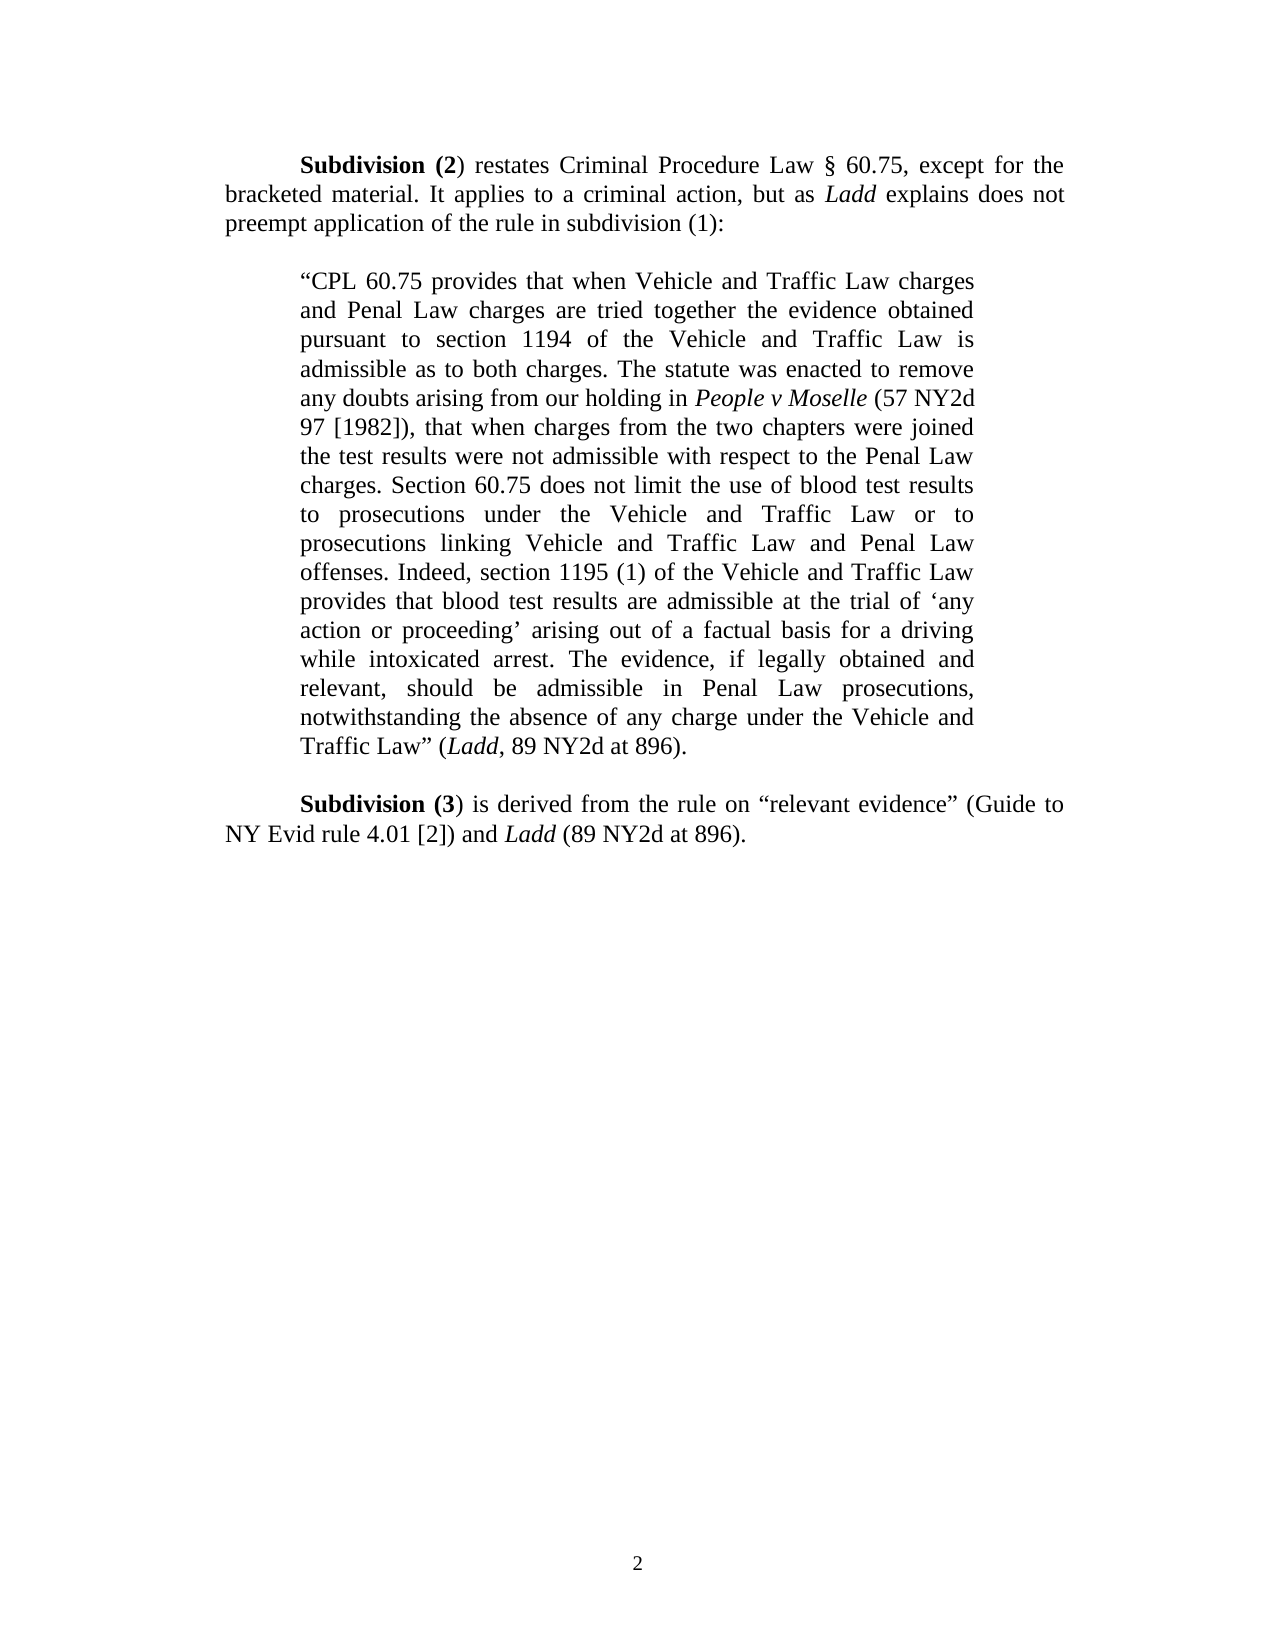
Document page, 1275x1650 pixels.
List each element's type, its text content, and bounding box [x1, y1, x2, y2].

text “CPL 60.75 provides that when Vehicle and Traffic Law charges and Penal Law charges are tried together the evidence obtained pursuant to section 1194 of the Vehicle and Traffic Law is admissible as to both charges. The statute was enacted to remove any doubts arising from our holding in People v Moselle (57 NY2d 97 [1982]), that when charges from the two chapters were joined the test results were not admissible with respect to the Penal Law charges. Section 60.75 does not limit the use of blood test results to prosecutions under the Vehicle and Traffic Law or to prosecutions linking Vehicle and Traffic Law and Penal Law offenses. Indeed, section 1195 (1) of the Vehicle and Traffic Law provides that blood test results are admissible at the trial of ‘any action or proceeding’ arising out of a factual basis for a driving while intoxicated arrest. The evidence, if legally obtained and relevant, should be admissible in Penal Law prosecutions, notwithstanding the absence of any charge under the Vehicle and Traffic Law” (Ladd, 89 NY2d at 896). [300, 266, 975, 760]
text Subdivision (3) is derived from the rule on “relevant evidence” (Guide to NY Evid rule 4.01 [2]) and Ladd (89 NY2d at 896). [225, 789, 1065, 847]
text Subdivision (2) restates Criminal Procedure Law § 60.75, except for the bracketed material. It applies to a criminal action, but as Ladd explains does not preempt application of the rule in subdivision (1): [225, 150, 1065, 237]
